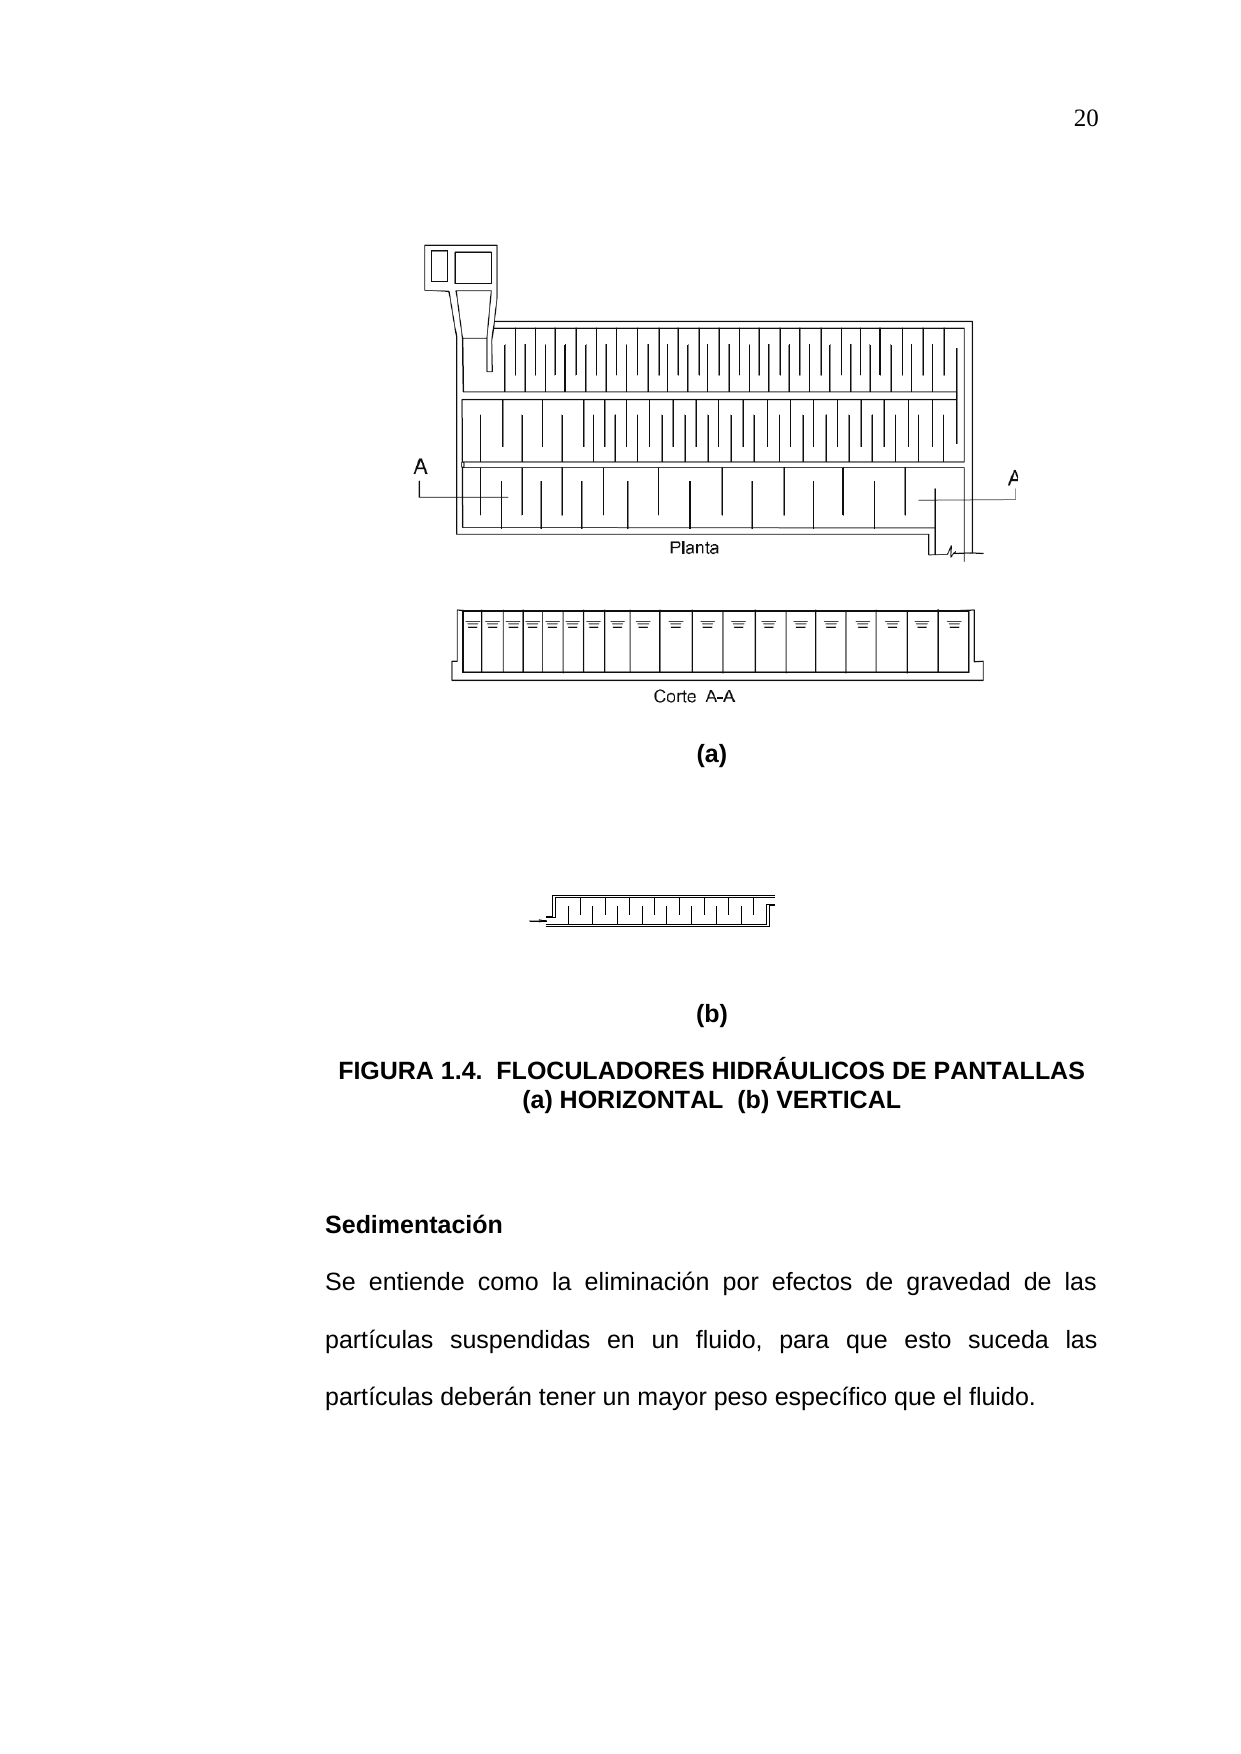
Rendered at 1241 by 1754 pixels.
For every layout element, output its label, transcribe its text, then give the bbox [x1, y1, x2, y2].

text Se entiende como la eliminación por efectos de gravedad de las partículas suspendidas en un fluido, para que esto suceda las partículas deberán tener un mayor peso específico que el fluido. [325, 1267, 1098, 1411]
text (b) [325, 999, 1098, 1027]
text FIGURA 1.4. FLOCULADORES HIDRÁULICOS DE PANTALLAS (a) HORIZONTAL (b) VERTICAL [325, 1056, 1098, 1114]
text (a) [325, 738, 1098, 767]
text Sedimentación [325, 1209, 1098, 1238]
